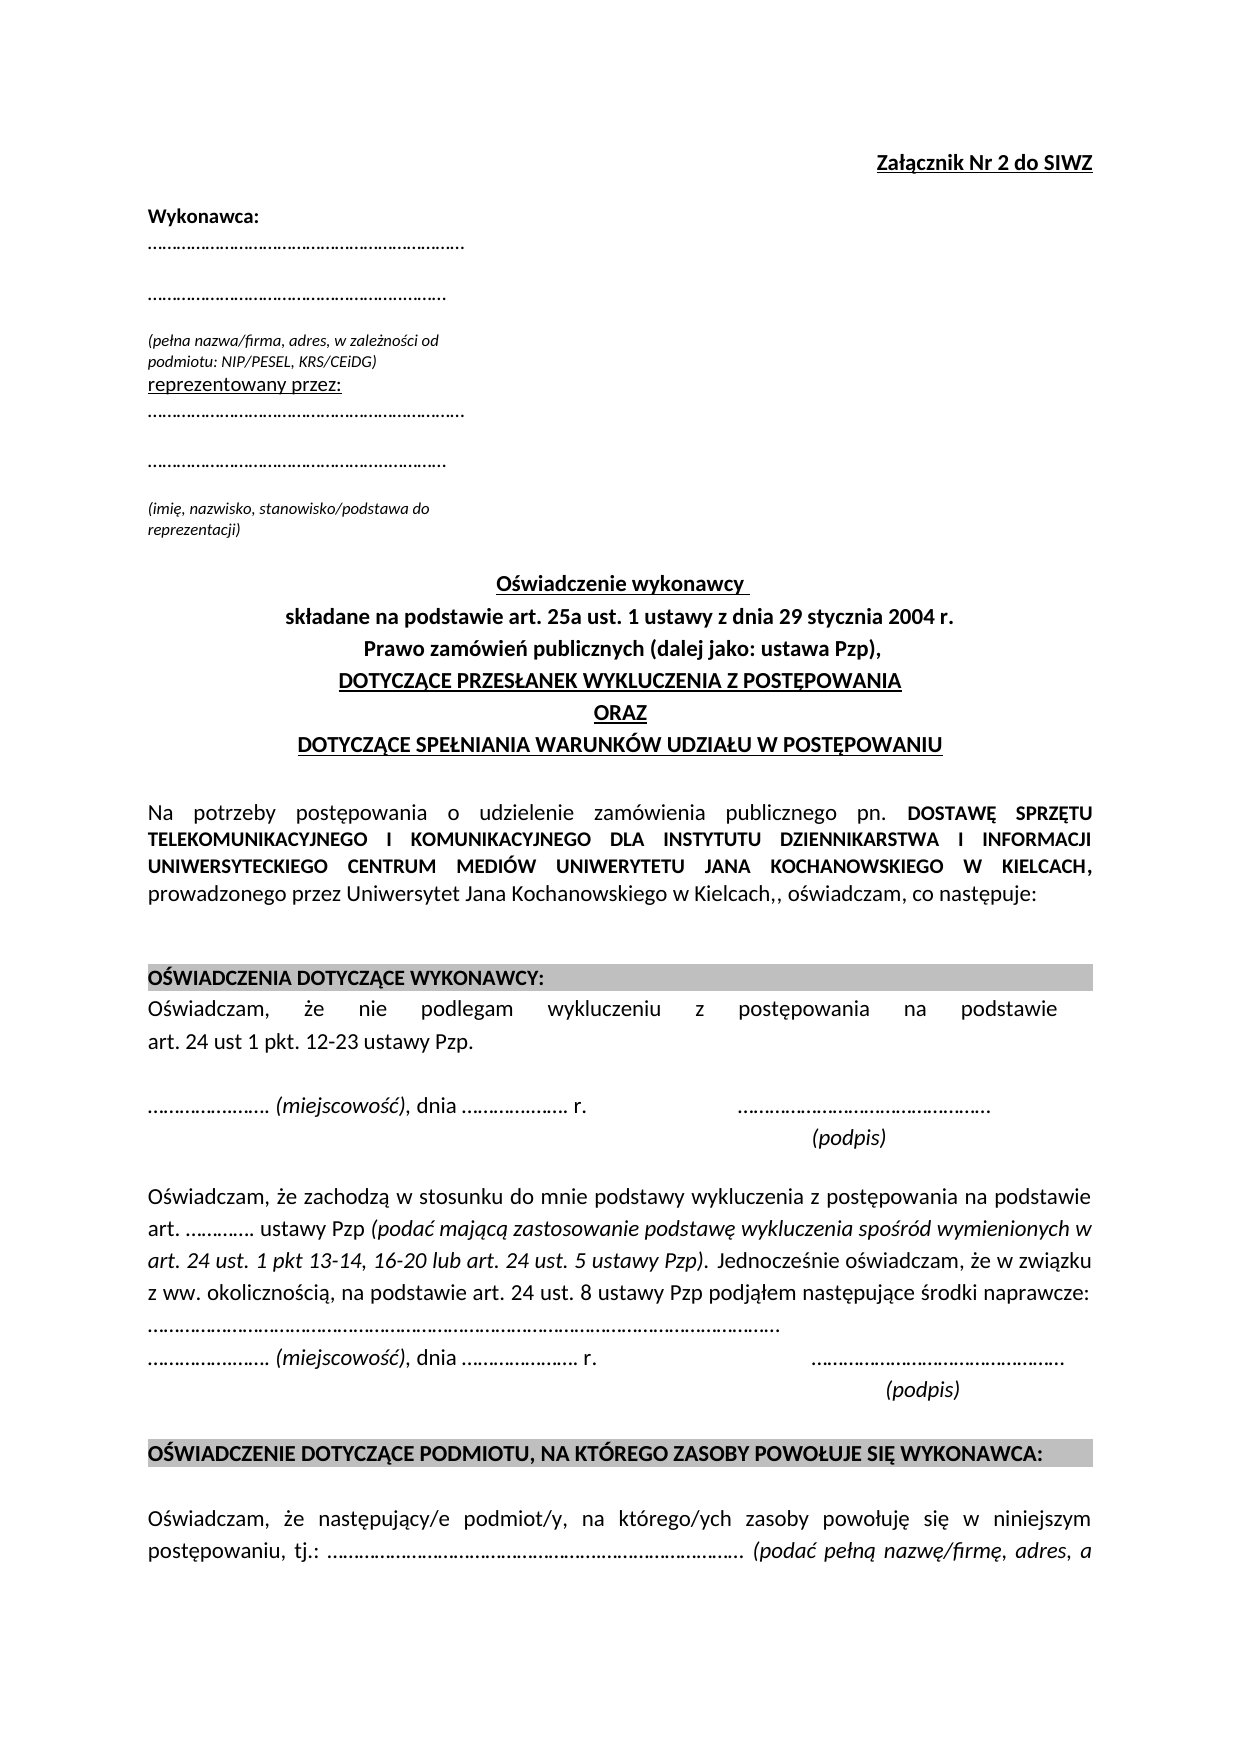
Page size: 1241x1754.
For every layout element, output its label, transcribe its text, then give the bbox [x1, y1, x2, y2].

text ………………………………………………………………………………………………………..……… [148, 229, 472, 305]
text …………….……. (miejscowość), dnia …………………. r. ………………………………………… [148, 1343, 1093, 1371]
text składane na podstawie art. 25a ust. 1 ustawy z dnia 29 stycznia 2004 r. [148, 602, 1093, 630]
text Załącznik Nr 2 do SIWZ [148, 148, 1093, 176]
text (podpis) [738, 1123, 1093, 1151]
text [148, 1504, 1093, 1564]
text Wykonawca: [148, 204, 1093, 229]
text …………….……. (miejscowość), dnia ………….……. r. ………………………………………… [148, 1091, 1093, 1119]
text Na potrzeby postępowania o udzielenie zamówienia publicznego pn. DOSTAWĘ SPRZĘTU TELEKOMUNIKACYJNEGO I KOMUNIKACYJNEGO DLA INSTYTUTU DZIENNIKARSTWA I INFORMACJI UNIWERSYTECKIEGO CENTRUM MEDIÓW UNIWERYTETU JANA KOCHANOWSKIEGO W KIELCACH, prowadzonego przez Uniwersytet Jana Kochanowskiego w Kielcach,, oświadczam, co następuje: [148, 798, 1093, 907]
text ORAZ [148, 698, 1093, 726]
text reprezentowany przez: [148, 371, 1093, 397]
text (pełna nazwa/firma, adres, w zależności od podmiotu: NIP/PESEL, KRS/CEiDG) [148, 331, 472, 371]
text (imię, nazwisko, stanowisko/podstawa do reprezentacji) [148, 498, 472, 539]
text OŚWIADCZENIE DOTYCZĄCE PODMIOTU, NA KTÓREGO ZASOBY POWOŁUJE SIĘ WYKONAWCA: [148, 1439, 1093, 1467]
text Prawo zamówień publicznych (dalej jako: ustawa Pzp), [148, 634, 1093, 662]
text DOTYCZĄCE SPEŁNIANIA WARUNKÓW UDZIAŁU W POSTĘPOWANIU [148, 731, 1093, 758]
text DOTYCZĄCE PRZESŁANEK WYKLUCZENIA Z POSTĘPOWANIA [148, 666, 1093, 694]
list Oświadczam, że nie podlegam wykluczeniu z postępowania na podstawie art. 24 ust 1 pkt. 12-23 ustawy Pzp. [148, 994, 1093, 1055]
text Oświadczenie wykonawcy [148, 569, 1093, 598]
text ……………………………………………………………………………………………………..………… [148, 397, 472, 473]
text Oświadczam, że zachodzą w stosunku do mnie podstawy wykluczenia z postępowania na podstawie art. …………. ustawy Pzp (podać mającą zastosowanie podstawę wykluczenia spośród wymienionych w art. 24 ust. 1 pkt 13-14, 16-20 lub art. 24 ust. 5 ustawy Pzp). Jednocześnie oświadczam, że w związku z ww. okolicznością, na podstawie art. 24 ust. 8 ustawy Pzp podjąłem następujące środki naprawcze: ………………………………………………………………………………………………………… [148, 1182, 1093, 1339]
text OŚWIADCZENIA DOTYCZĄCE WYKONAWCY: [148, 964, 1093, 991]
text (podpis) [811, 1375, 1093, 1403]
